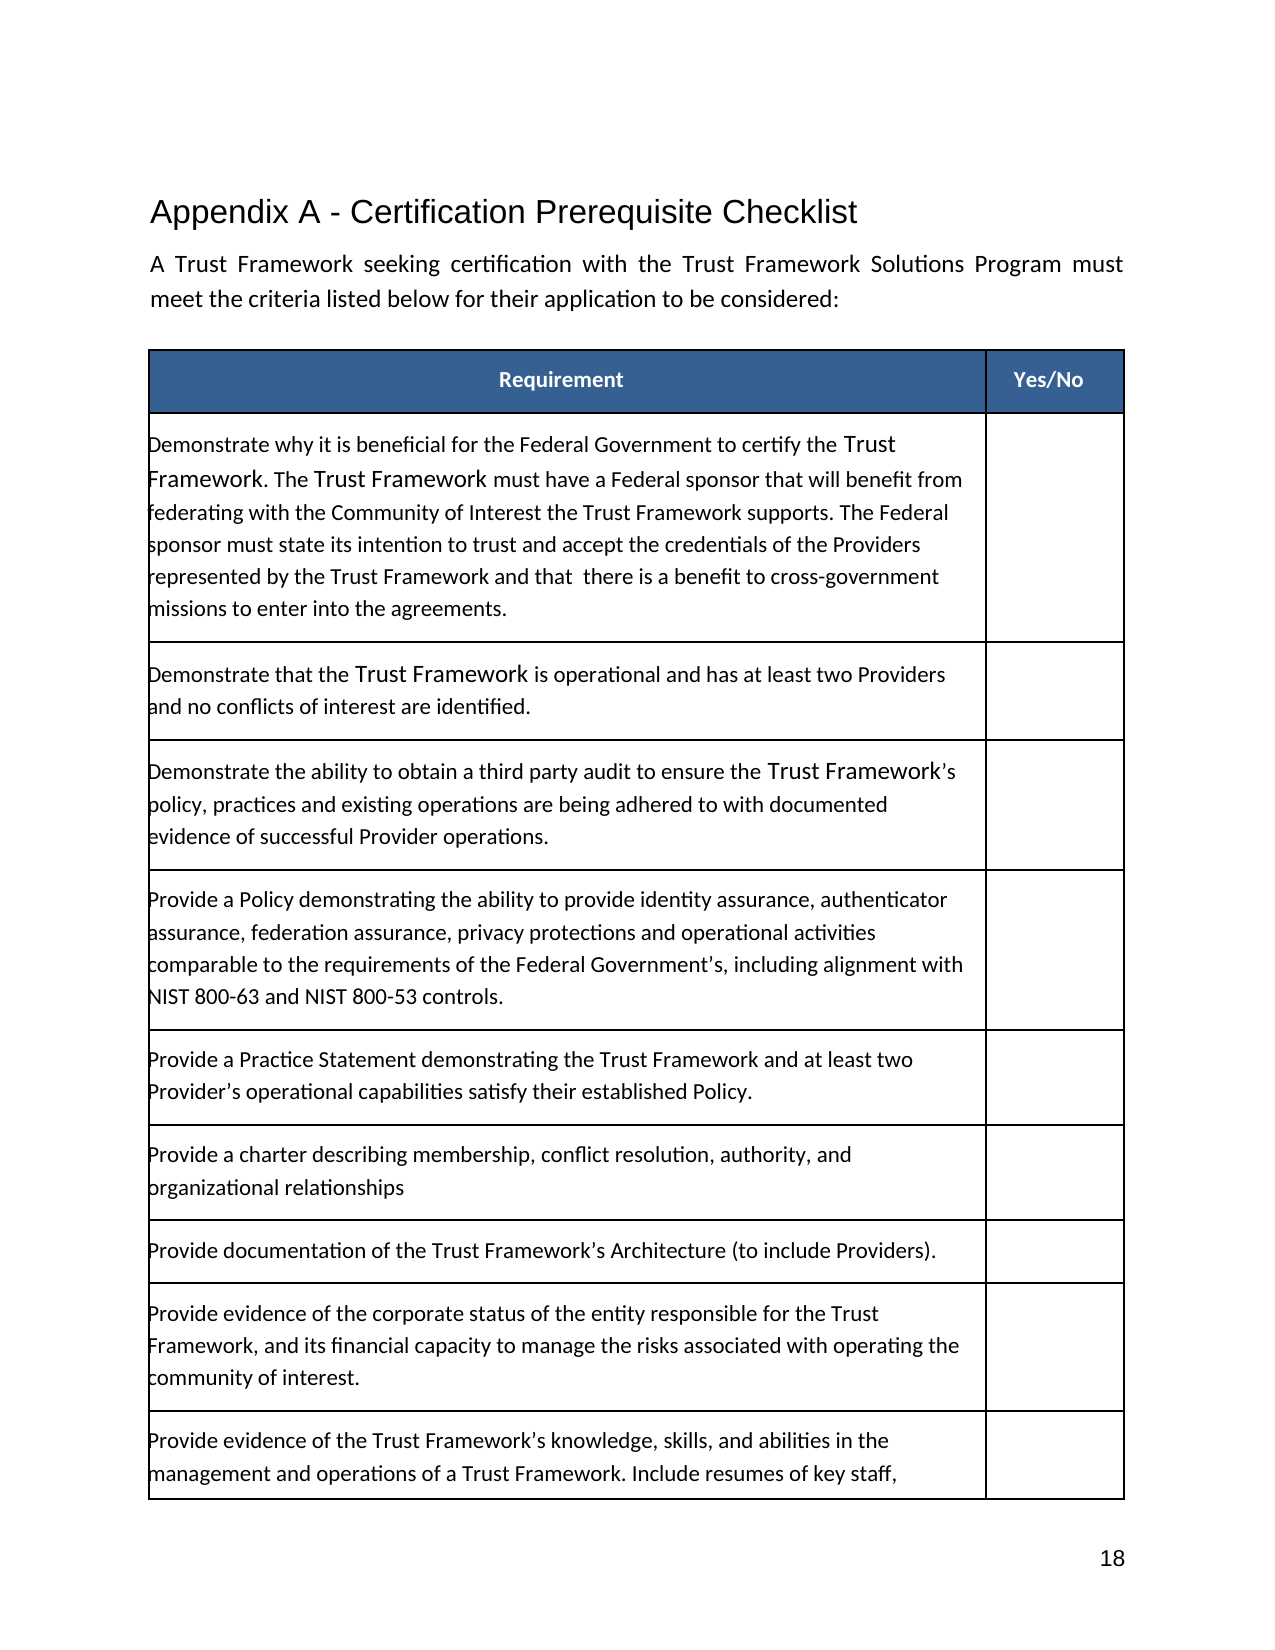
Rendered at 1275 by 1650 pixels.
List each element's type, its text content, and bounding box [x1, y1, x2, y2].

table_cell [987, 1412, 1123, 1498]
table_cell [987, 1284, 1123, 1410]
table_cell [987, 414, 1123, 641]
table_cell Provide a charter describing membership, conflict resolution, authority, and organizational relationships [150, 1126, 985, 1219]
table_cell [987, 1031, 1123, 1124]
table_cell Provide evidence of the corporate status of the entity responsible for the Trust Framework, and its financial capacity to manage the risks associated with operating the community of interest. [150, 1284, 985, 1410]
table_cell Provide a Policy demonstrating the ability to provide identity assurance, authenticator assurance, federation assurance, privacy protections and operational activities comparable to the requirements of the Federal Government’s, including alignment with NIST 800-63 and NIST 800-53 controls. [150, 871, 985, 1028]
table_cell Provide documentation of the Trust Framework’s Architecture (to include Providers). [150, 1221, 985, 1282]
table_cell Provide a Practice Statement demonstrating the Trust Framework and at least two Provider’s operational capabilities satisfy their established Policy. [150, 1031, 985, 1124]
table_cell Demonstrate why it is beneficial for the Federal Government to certify the Trust Framework. The Trust Framework must have a Federal sponsor that will benefit from federating with the Community of Interest the Trust Framework supports. The Federal sponsor must state its intention to trust and accept the credentials of the Providers represented by the Trust Framework and that there is a benefit to cross-government missions to enter into the agreements. [150, 414, 985, 641]
subtitle Appendix A - Certification Prerequisite Checklist [150, 192, 1125, 230]
table_cell Demonstrate the ability to obtain a third party audit to ensure the Trust Framework’s policy, practices and existing operations are being adhered to with documented evidence of successful Provider operations. [150, 741, 985, 869]
table_cell [987, 741, 1123, 869]
table_cell [987, 1221, 1123, 1282]
table_cell Demonstrate that the Trust Framework is operational and has at least two Providers and no conflicts of interest are identified. [150, 643, 985, 739]
table_header Yes/No [987, 351, 1123, 412]
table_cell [150, 1412, 985, 1498]
text A Trust Framework seeking certification with the Trust Framework Solutions Program must meet the criteria listed below for their application to be considered: [150, 248, 1125, 314]
table_cell [987, 643, 1123, 739]
table_cell [987, 871, 1123, 1028]
table_cell [987, 1126, 1123, 1219]
table_header Requirement [150, 351, 985, 412]
